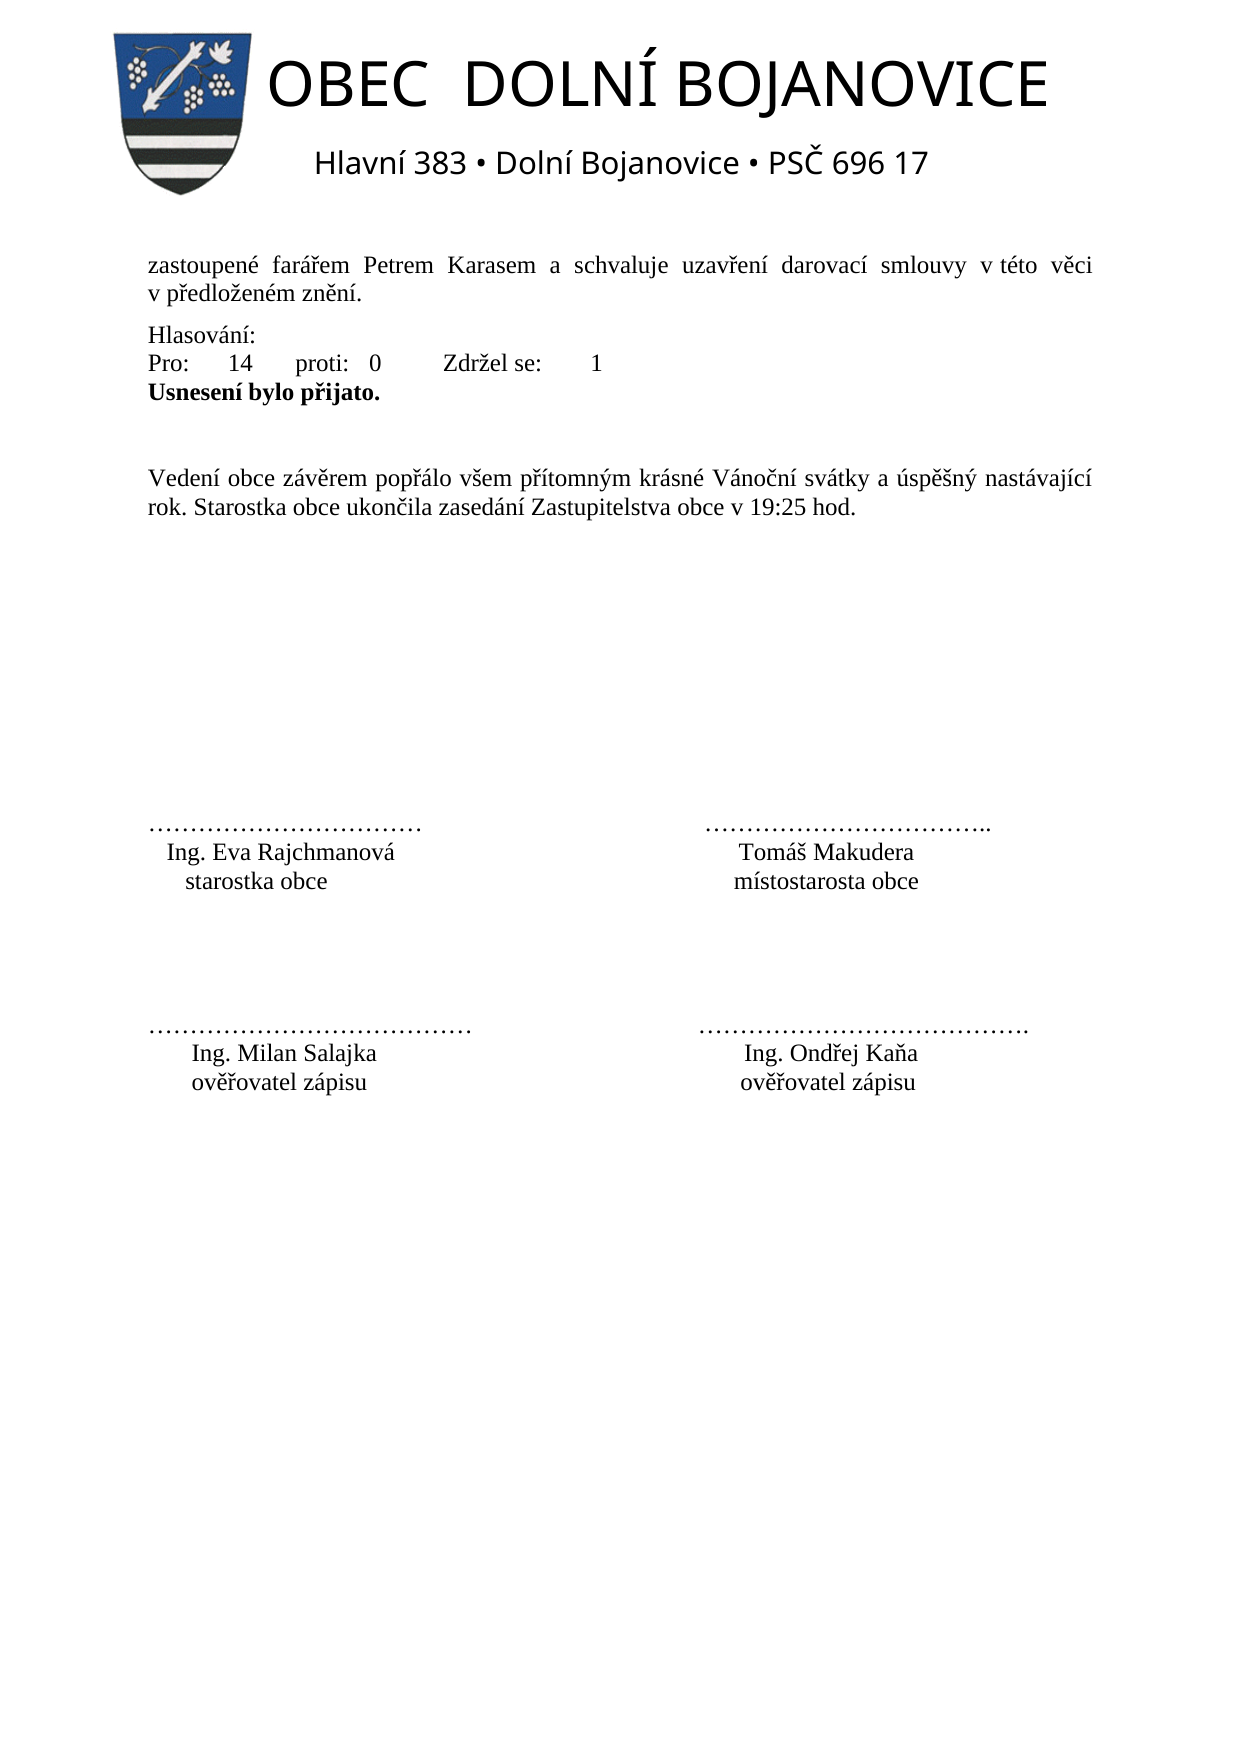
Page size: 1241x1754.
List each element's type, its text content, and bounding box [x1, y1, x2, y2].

text Usnesení bylo přijato. [148, 377, 1093, 406]
text ověřovatel zápisu ověřovatel zápisu [148, 1067, 1093, 1096]
text ………………………………… …………………………………. [148, 1010, 1093, 1038]
picture [110, 28, 255, 198]
text Vedení obce závěrem popřálo všem přítomným krásné Vánoční svátky a úspěšný nastávající rok. Starostka obce ukončila zasedání Zastupitelstva obce v 19:25 hod. [148, 463, 1093, 521]
text …………………………… …………………………….. [148, 808, 1093, 837]
text Hlasování: [148, 320, 1093, 348]
text Ing. Eva Rajchmanová Tomáš Makudera [148, 837, 1093, 866]
text Ing. Milan Salajka Ing. Ondřej Kaňa [148, 1038, 1093, 1067]
text Pro: 14 proti: 0 Zdržel se: 1 [148, 348, 1093, 377]
text starostka obce místostarosta obce [148, 866, 1093, 895]
